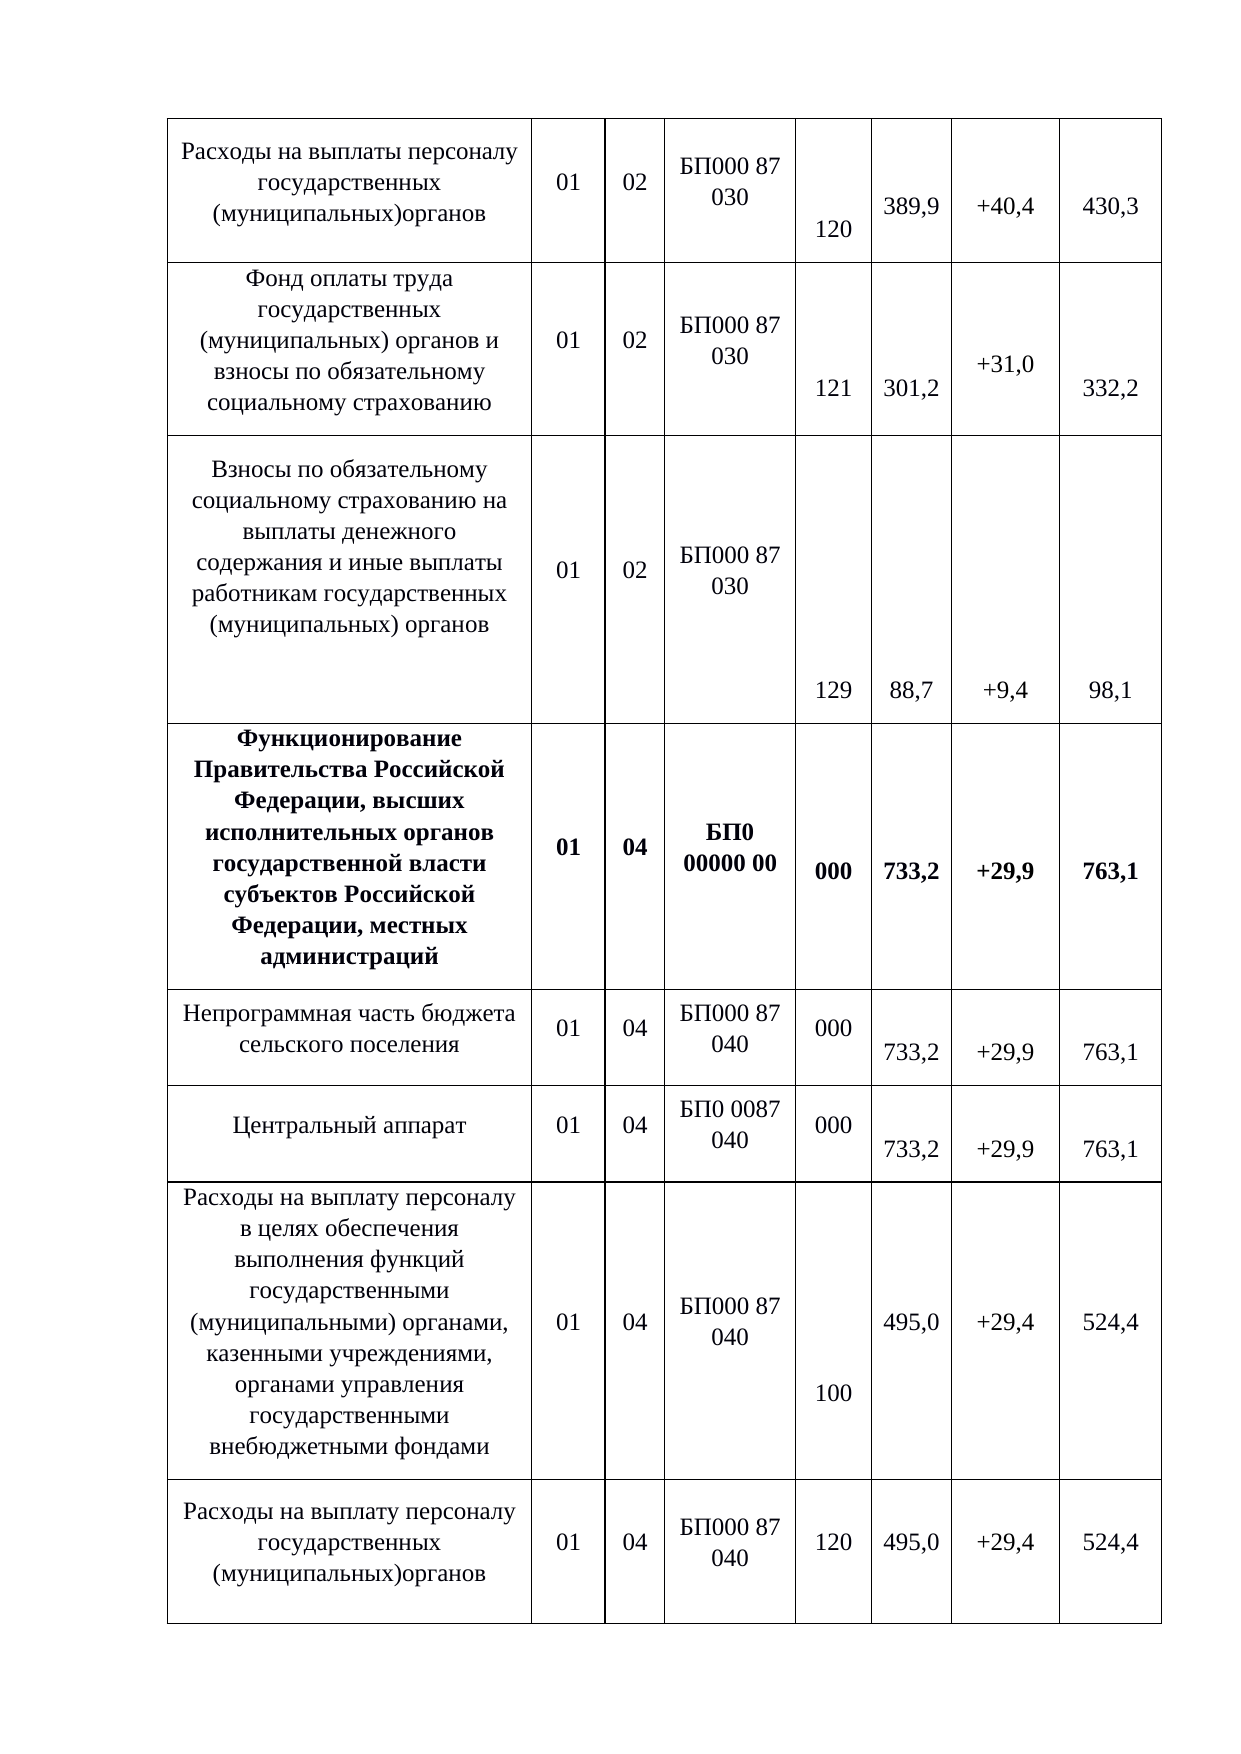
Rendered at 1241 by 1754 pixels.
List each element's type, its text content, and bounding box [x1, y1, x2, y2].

table_cell Расходы на выплату персоналу в целях обеспечения выполнения функций государственными (муниципальными) органами, казенными учреждениями, органами управления государственными внебюджетными фондами [168, 1183, 531, 1478]
table_cell Расходы на выплату персоналу государственных (муниципальных)органов [168, 1480, 531, 1623]
table_cell +29,9 [952, 1086, 1059, 1181]
table_cell 763,1 [1060, 1086, 1161, 1181]
table_cell +29,9 [952, 990, 1059, 1085]
table_cell 01 [532, 119, 604, 262]
table_cell +31,0 [952, 263, 1059, 435]
table_cell 121 [796, 263, 871, 435]
table_cell Расходы на выплаты персоналу государственных (муниципальных)органов [168, 119, 531, 262]
table_cell 01 [532, 1183, 604, 1478]
table_cell БП0 0087 040 [665, 1086, 795, 1181]
table_cell 129 [796, 436, 871, 722]
table_cell 02 [606, 119, 664, 262]
table_cell 02 [606, 263, 664, 435]
table_cell +40,4 [952, 119, 1059, 262]
table_cell 01 [532, 990, 604, 1085]
table_cell 733,2 [872, 1086, 951, 1181]
table_cell Непрограммная часть бюджета сельского поселения [168, 990, 531, 1085]
table_cell 01 [532, 1086, 604, 1181]
table_cell БП000 87 030 [665, 436, 795, 722]
table_cell 04 [606, 1183, 664, 1478]
table_cell 04 [606, 1480, 664, 1623]
table_cell БП000 87 040 [665, 990, 795, 1085]
table_cell 04 [606, 724, 664, 988]
table_cell 01 [532, 724, 604, 988]
table_cell Центральный аппарат [168, 1086, 531, 1181]
table_cell 389,9 [872, 119, 951, 262]
table_cell +29,9 [952, 724, 1059, 988]
table_cell БП000 87 040 [665, 1183, 795, 1478]
table_cell 301,2 [872, 263, 951, 435]
table_cell 733,2 [872, 990, 951, 1085]
table_cell БП0 00000 00 [665, 724, 795, 988]
table_cell 120 [796, 1480, 871, 1623]
table_cell 524,4 [1060, 1183, 1161, 1478]
table_cell Функционирование Правительства Российской Федерации, высших исполнительных органов государственной власти субъектов Российской Федерации, местных администраций [168, 724, 531, 988]
table_cell БП000 87 030 [665, 119, 795, 262]
table_cell Взносы по обязательному социальному страхованию на выплаты денежного содержания и иные выплаты работникам государственных (муниципальных) органов [168, 436, 531, 722]
table_cell 88,7 [872, 436, 951, 722]
table_cell Фонд оплаты труда государственных (муниципальных) органов и взносы по обязательному социальному страхованию [168, 263, 531, 435]
table_cell 04 [606, 1086, 664, 1181]
table_cell 100 [796, 1183, 871, 1478]
table_cell 763,1 [1060, 990, 1161, 1085]
table_cell 01 [532, 436, 604, 722]
table_cell 98,1 [1060, 436, 1161, 722]
table_cell 02 [606, 436, 664, 722]
table_cell 000 [796, 724, 871, 988]
table_cell 495,0 [872, 1480, 951, 1623]
table_cell БП000 87 030 [665, 263, 795, 435]
table_cell 332,2 [1060, 263, 1161, 435]
table_cell +29,4 [952, 1183, 1059, 1478]
table_cell 000 [796, 1086, 871, 1181]
table_cell 430,3 [1060, 119, 1161, 262]
table_cell 01 [532, 263, 604, 435]
table_cell +29,4 [952, 1480, 1059, 1623]
table_cell 120 [796, 119, 871, 262]
table_cell 733,2 [872, 724, 951, 988]
table_cell 01 [532, 1480, 604, 1623]
table_cell 763,1 [1060, 724, 1161, 988]
table_cell 04 [606, 990, 664, 1085]
table_cell БП000 87 040 [665, 1480, 795, 1623]
table_cell 000 [796, 990, 871, 1085]
table_cell 495,0 [872, 1183, 951, 1478]
table_cell +9,4 [952, 436, 1059, 722]
table_cell 524,4 [1060, 1480, 1161, 1623]
